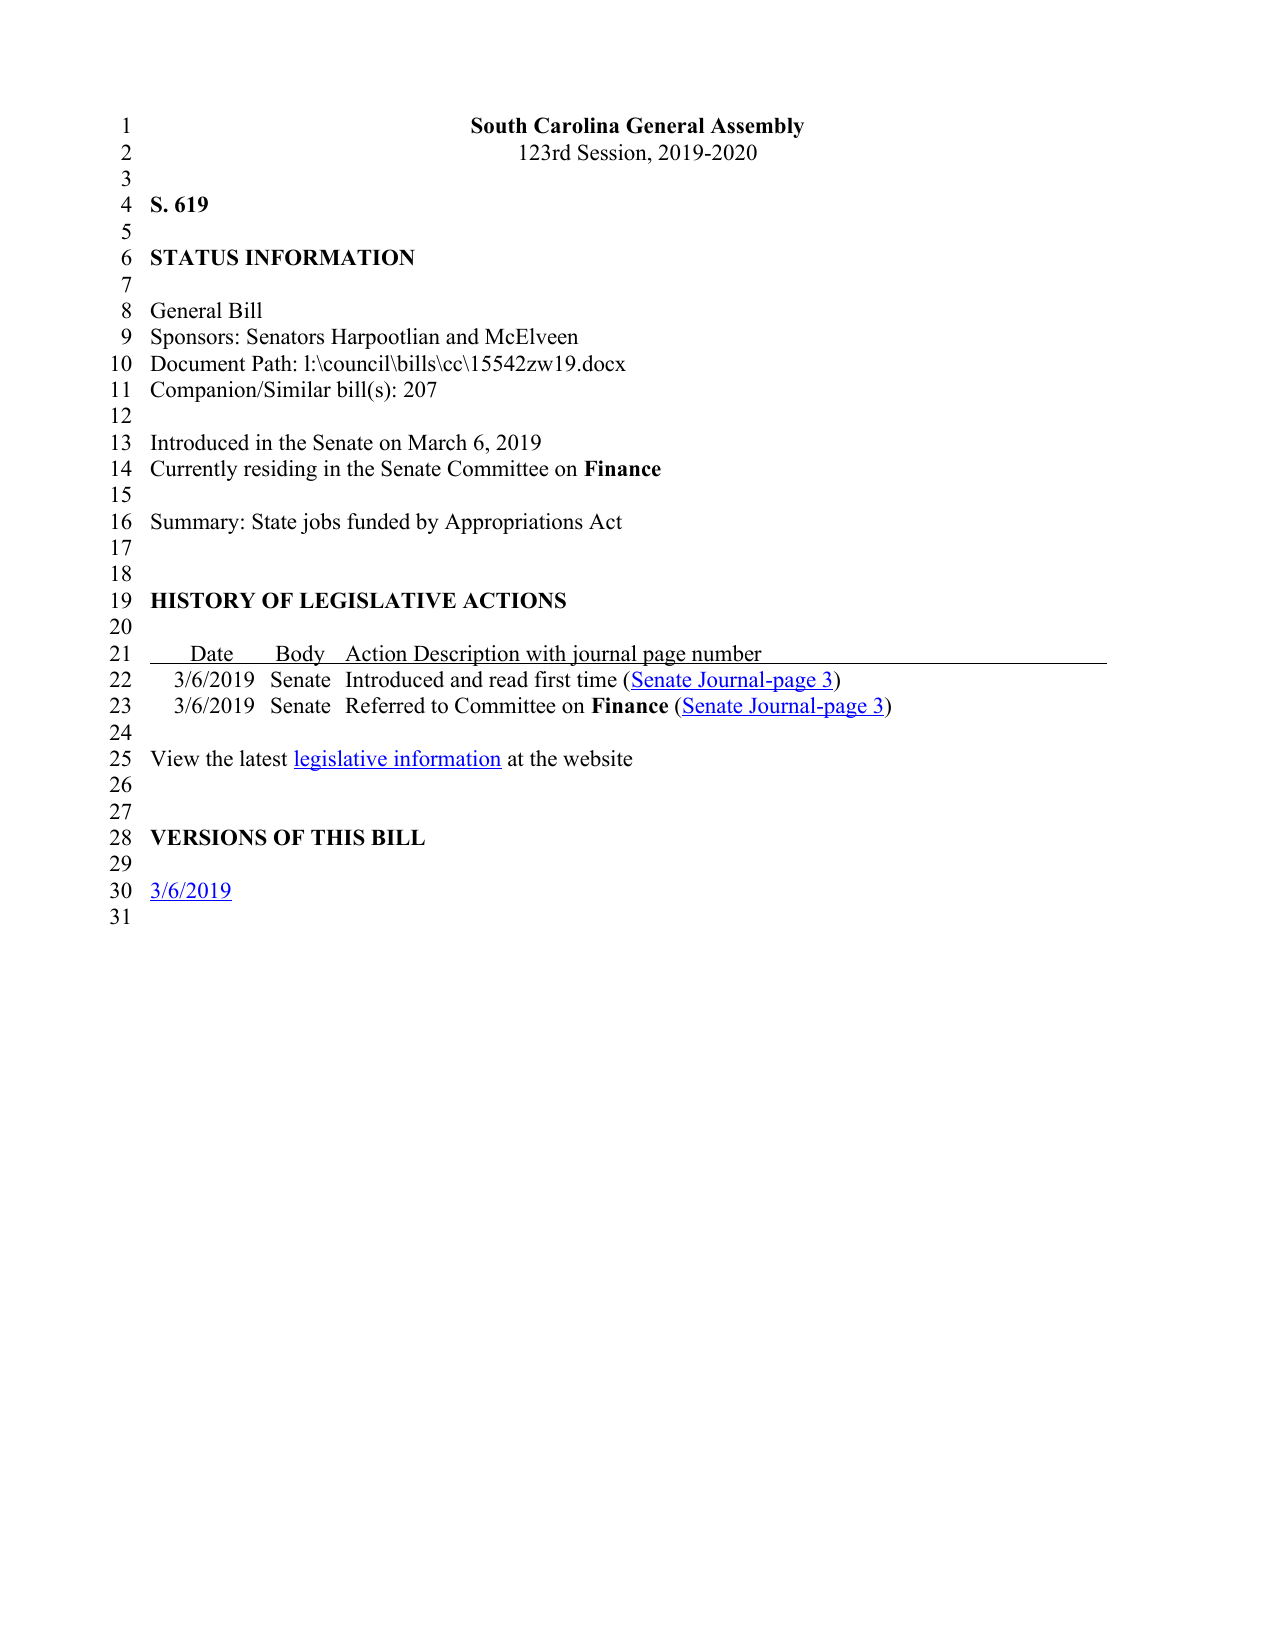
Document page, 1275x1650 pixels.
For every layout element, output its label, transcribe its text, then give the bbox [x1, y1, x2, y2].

text General Bill [150, 297, 1125, 323]
text Sponsors: Senators Harpootlian and McElveen [150, 323, 1125, 350]
text VERSIONS OF THIS BILL [150, 824, 1125, 850]
text STATUS INFORMATION [150, 244, 1125, 271]
text Summary: State jobs funded by Appropriations Act [150, 508, 1125, 534]
text Currently residing in the Senate Committee on Finance [150, 455, 1125, 481]
text 123rd Session, 2019-2020 [150, 139, 1125, 165]
text 3/6/2019 [150, 877, 1125, 903]
text Date Body Action Description with journal page number [150, 639, 1125, 666]
text 3/6/2019 Senate Referred to Committee on Finance (Senate Journal-page 3) [150, 692, 1125, 719]
text Introduced in the Senate on March 6, 2019 [150, 429, 1125, 455]
text View the latest legislative information at the website [150, 745, 1125, 771]
text 3/6/2019 Senate Introduced and read first time (Senate Journal-page 3) [150, 666, 1125, 692]
text South Carolina General Assembly [150, 112, 1125, 139]
text Document Path: l:\council\bills\cc\15542zw19.docx [150, 350, 1125, 376]
text S. 619 [150, 192, 1125, 218]
text Companion/Similar bill(s): 207 [150, 376, 1125, 402]
text HISTORY OF LEGISLATIVE ACTIONS [150, 587, 1125, 613]
